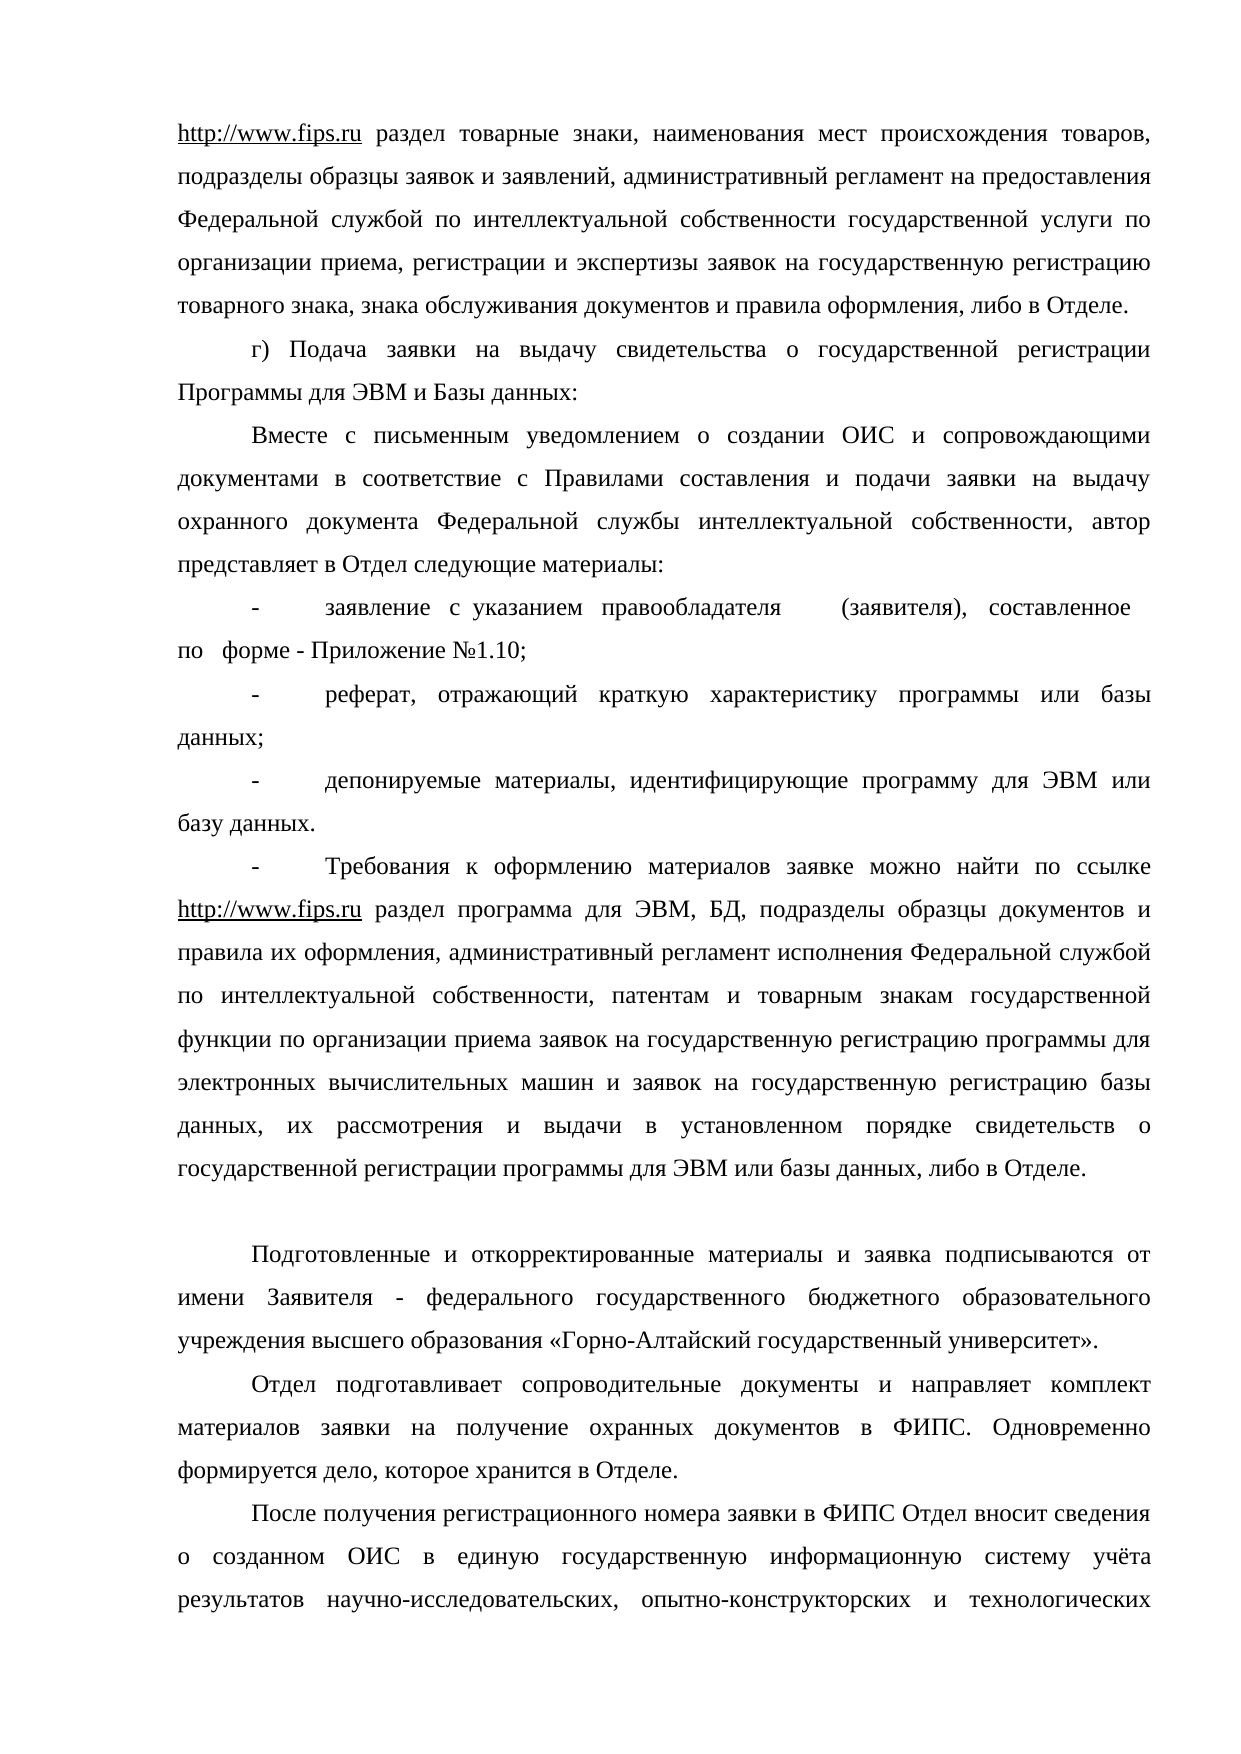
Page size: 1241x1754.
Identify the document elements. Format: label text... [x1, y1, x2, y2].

text Отдел подготавливает сопроводительные документы и направляет комплект материалов заявки на получение охранных документов в ФИПС. Одновременно формируется дело, которое хранится в Отделе. [177, 1369, 1152, 1484]
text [177, 1498, 1152, 1613]
list депонируемые материалы, идентифицирующие программу для ЭВМ или базу данных. [177, 765, 1152, 837]
text Вместе с письменным уведомлением о создании ОИС и сопровождающими документами в соответствие с Правилами составления и подачи заявки на выдачу охранного документа Федеральной службы интеллектуальной собственности, автор представляет в Отдел следующие материалы: [177, 420, 1152, 578]
text г) Подача заявки на выдачу свидетельства о государственной регистрации Программы для ЭВМ и Базы данных: [177, 334, 1152, 406]
list реферат, отражающий краткую характеристику программы или базы данных; [177, 679, 1152, 751]
list Требования к оформлению материалов заявке можно найти по ссылке http://www.fips.ru раздел программа для ЭВМ, БД, подразделы образцы документов и правила их оформления, административный регламент исполнения Федеральной службой по интеллектуальной собственности, патентам и товарным знакам государственной функции по организации приема заявок на государственную регистрацию программы для электронных вычислительных машин и заявок на государственную регистрацию базы данных, их рассмотрения и выдачи в установленном порядке свидетельств о государственной регистрации программы для ЭВМ или базы данных, либо в Отделе. [177, 851, 1152, 1182]
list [177, 118, 1152, 319]
text Подготовленные и откорректированные материалы и заявка подписываются от имени Заявителя - федерального государственного бюджетного образовательного учреждения высшего образования «Горно-Алтайский государственный университет». [177, 1239, 1152, 1354]
list заявление с указанием правообладателя (заявителя), составленное по форме - Приложение №1.10; [177, 592, 1152, 664]
